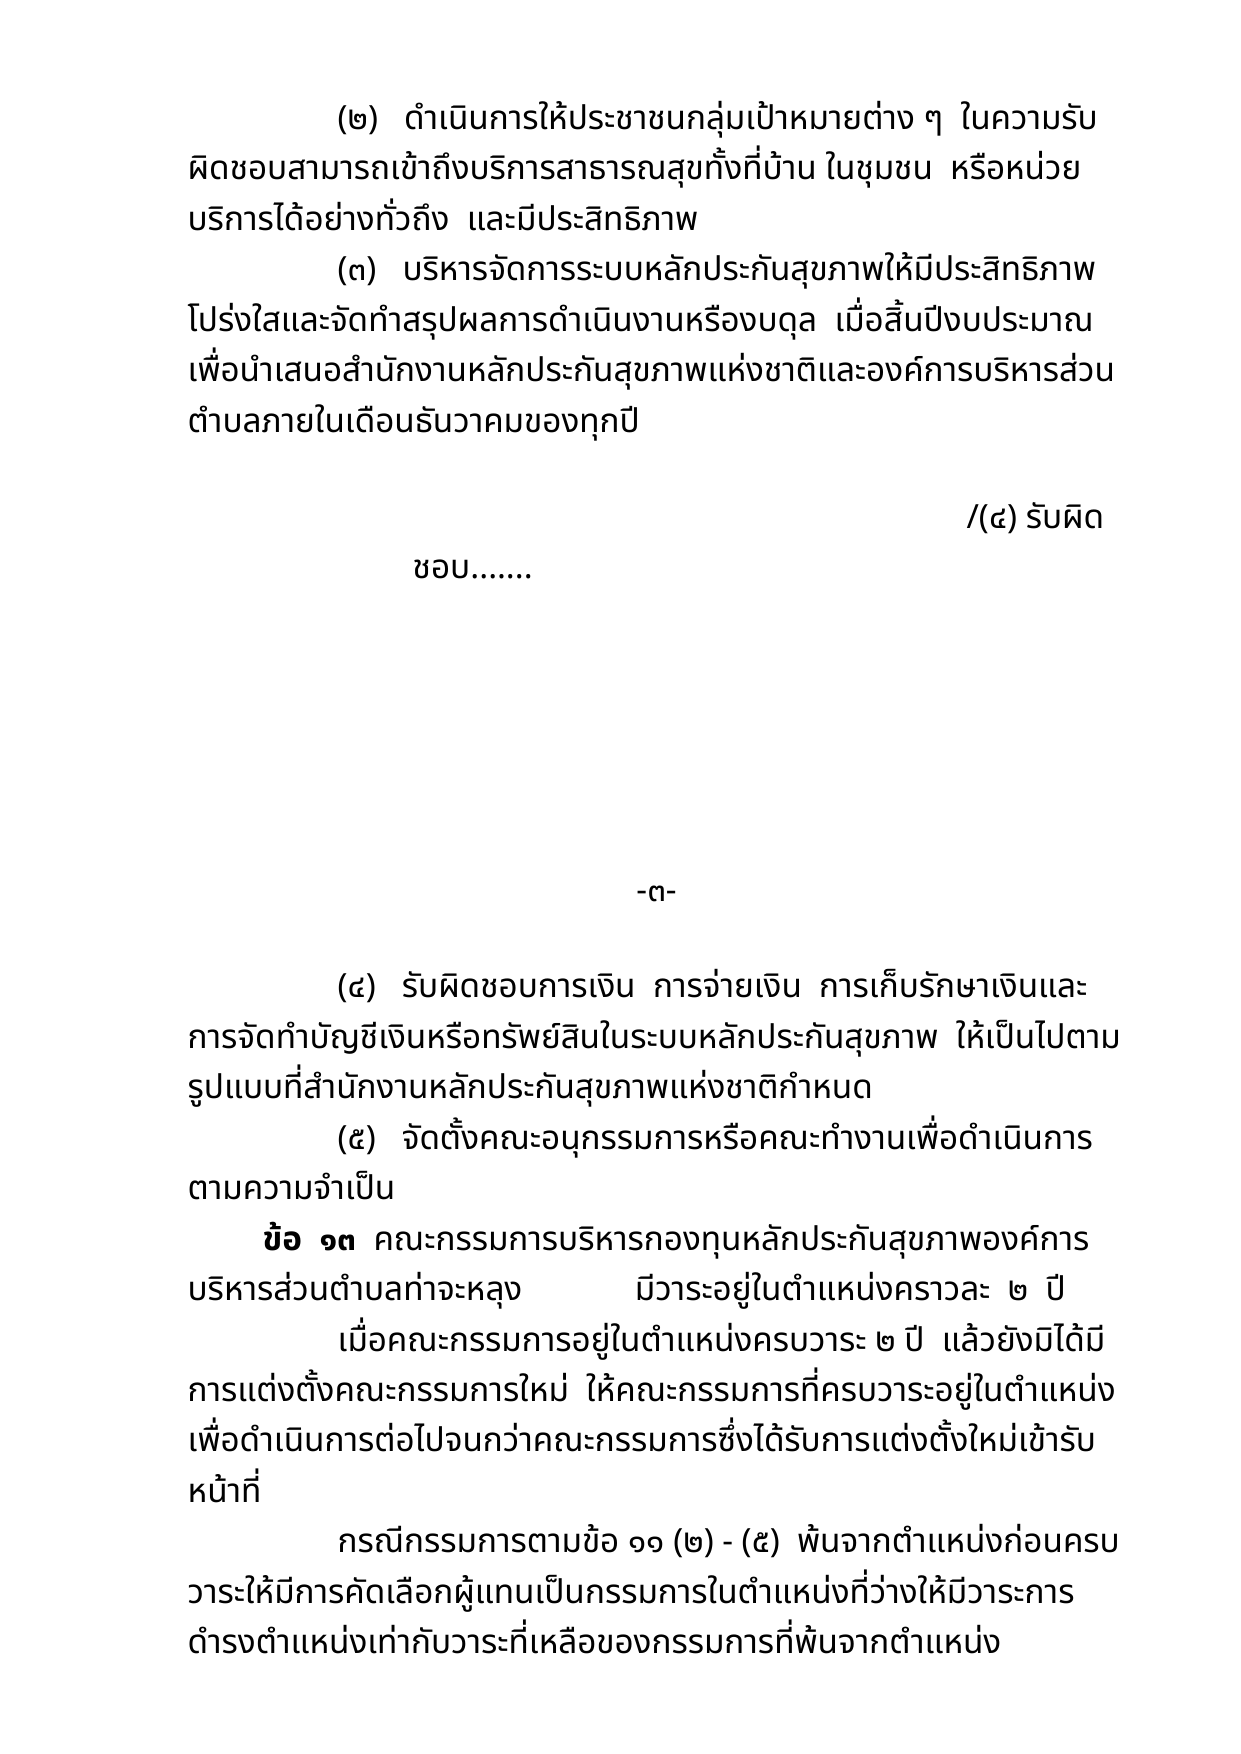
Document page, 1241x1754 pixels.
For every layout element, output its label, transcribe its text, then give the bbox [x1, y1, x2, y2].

subtitle เมื่อคณะกรรมการอยู่ในตำแหน่งครบวาระ ๒ ปี แล้วยังมิได้มีการแต่งตั้งคณะกรรมการใหม่ ให้คณะกรรมการที่ครบวาระอยู่ในตำแหน่งเพื่อดำเนินการต่อไปจนกว่าคณะกรรมการซึ่งได้รับการแต่งตั้งใหม่เข้ารับหน้าที่ [187, 1316, 1125, 1517]
subtitle /(๔) รับผิดชอบ....... [412, 492, 1125, 594]
subtitle กรณีกรรมการตามข้อ ๑๑ (๒) - (๕) พ้นจากตำแหน่งก่อนครบวาระให้มีการคัดเลือกผู้แทนเป็นกรรมการในตำแหน่งที่ว่างให้มีวาระการดำรงตำแหน่งเท่ากับวาระที่เหลือของกรรมการที่พ้นจากตำแหน่ง [187, 1517, 1125, 1669]
subtitle (๓) บริหารจัดการระบบหลักประกันสุขภาพให้มีประสิทธิภาพโปร่งใสและจัดทำสรุปผลการดำเนินงานหรืองบดุล เมื่อสิ้นปีงบประมาณเพื่อนำเสนอสำนักงานหลักประกันสุขภาพแห่งชาติและองค์การบริหารส่วนตำบลภายในเดือนธันวาคมของทุกปี [187, 245, 1125, 447]
subtitle (๔) รับผิดชอบการเงิน การจ่ายเงิน การเก็บรักษาเงินและการจัดทำบัญชีเงินหรือทรัพย์สินในระบบหลักประกันสุขภาพ ให้เป็นไปตามรูปแบบที่สำนักงานหลักประกันสุขภาพแห่งชาติกำหนด [187, 962, 1125, 1114]
subtitle (๒) ดำเนินการให้ประชาชนกลุ่มเป้าหมายต่าง ๆ ในความรับผิดชอบสามารถเข้าถึงบริการสาธารณสุขทั้งที่บ้าน ในชุมชน หรือหน่วยบริการได้อย่างทั่วถึง และมีประสิทธิภาพ [187, 94, 1125, 245]
subtitle ข้อ ๑๓ คณะกรรมการบริหารกองทุนหลักประกันสุขภาพองค์การบริหารส่วนตำบลท่าจะหลุง มีวาระอยู่ในตำแหน่งคราวละ ๒ ปี [187, 1215, 1125, 1316]
subtitle (๕) จัดตั้งคณะอนุกรรมการหรือคณะทำงานเพื่อดำเนินการตามความจำเป็น [187, 1114, 1125, 1215]
subtitle -๓- [187, 866, 1125, 917]
